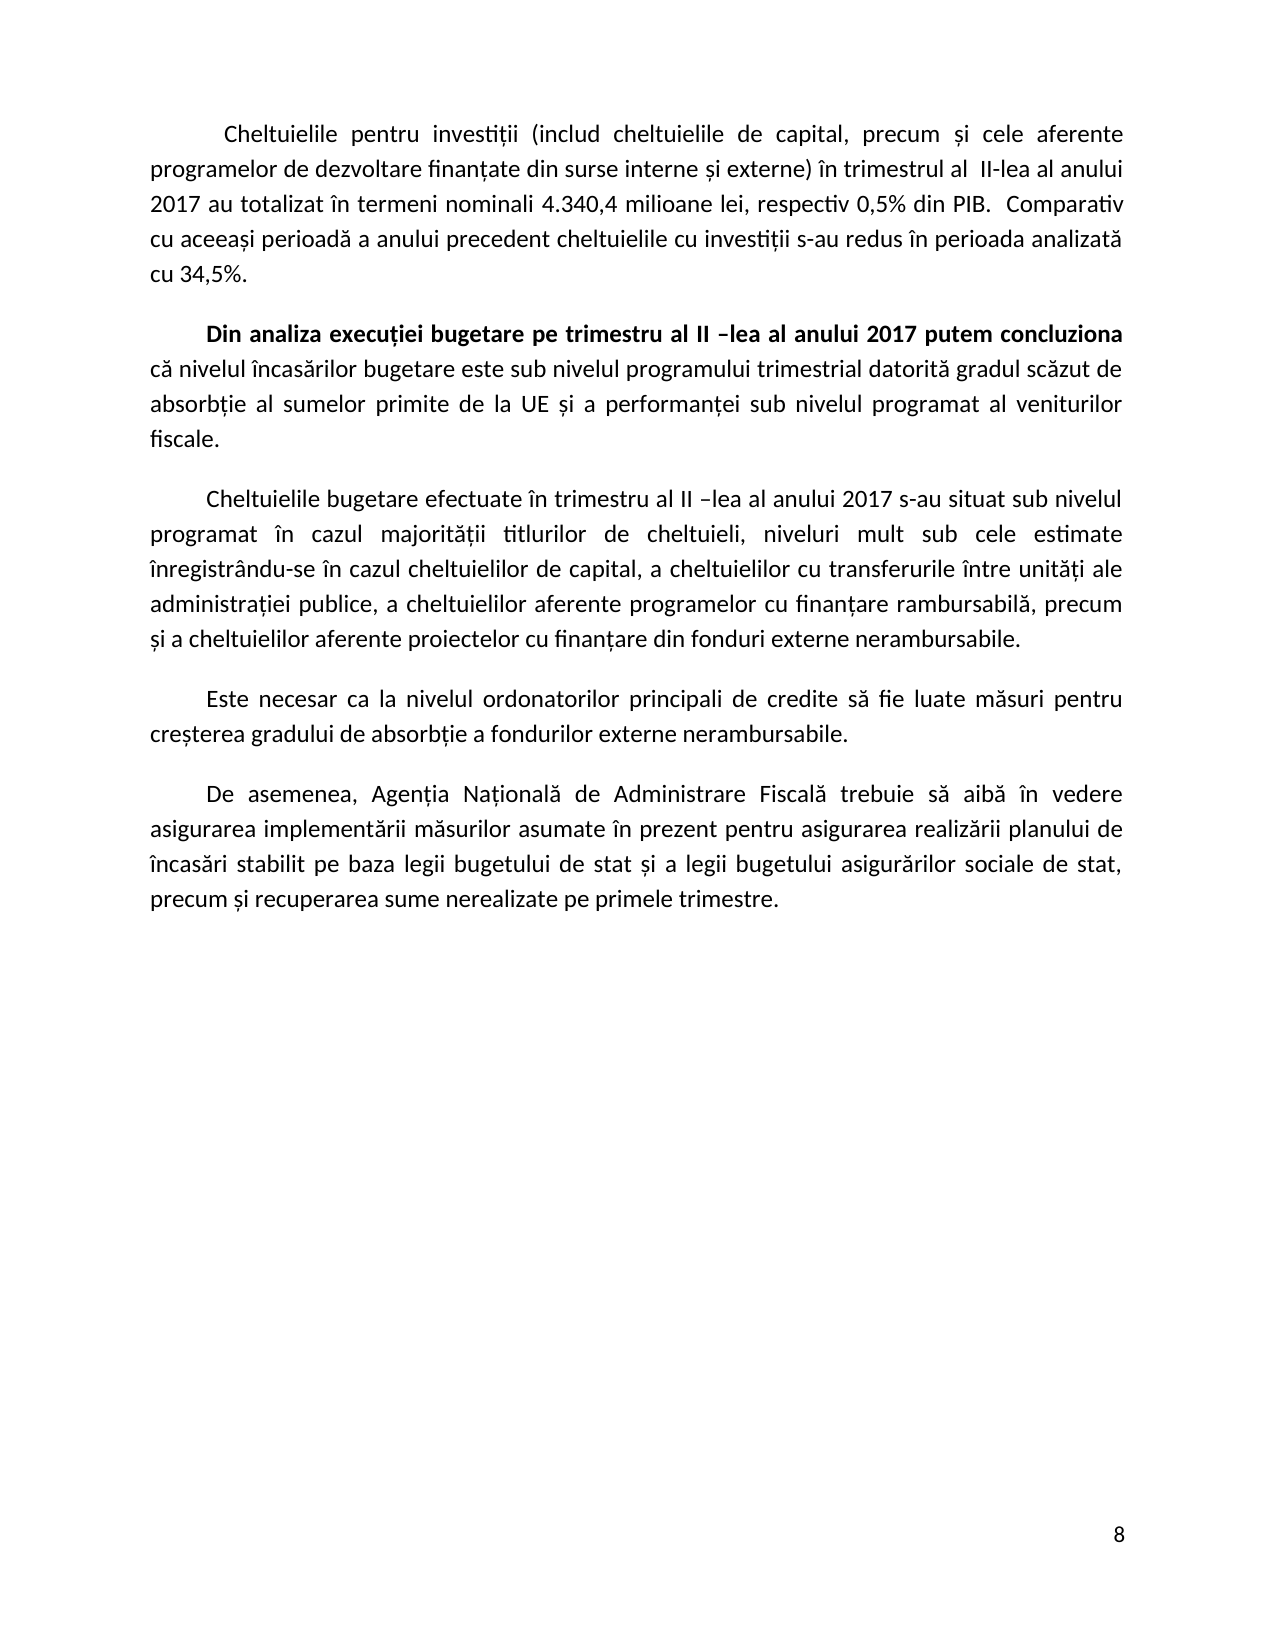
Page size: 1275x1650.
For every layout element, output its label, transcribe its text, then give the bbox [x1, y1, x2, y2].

text Din analiza execuției bugetare pe trimestru al II –lea al anului 2017 putem concluziona că nivelul încasărilor bugetare este sub nivelul programului trimestrial datorită gradul scăzut de absorbție al sumelor primite de la UE și a performanței sub nivelul programat al veniturilor fiscale. [150, 318, 1124, 454]
text Cheltuielile bugetare efectuate în trimestru al II –lea al anului 2017 s-au situat sub nivelul programat în cazul majorității titlurilor de cheltuieli, niveluri mult sub cele estimate înregistrându-se în cazul cheltuielilor de capital, a cheltuielilor cu transferurile între unități ale administrației publice, a cheltuielilor aferente programelor cu finanțare rambursabilă, precum și a cheltuielilor aferente proiectelor cu finanțare din fonduri externe nerambursabile. [150, 483, 1124, 654]
text Este necesar ca la nivelul ordonatorilor principali de credite să fie luate măsuri pentru creșterea gradului de absorbție a fondurilor externe nerambursabile. [150, 683, 1124, 749]
text De asemenea, Agenția Națională de Administrare Fiscală trebuie să aibă în vedere asigurarea implementării măsurilor asumate în prezent pentru asigurarea realizării planului de încasări stabilit pe baza legii bugetului de stat și a legii bugetului asigurărilor sociale de stat, precum și recuperarea sume nerealizate pe primele trimestre. [150, 778, 1124, 914]
text Cheltuielile pentru investiții (includ cheltuielile de capital, precum şi cele aferente programelor de dezvoltare finanțate din surse interne şi externe) în trimestrul al II-lea al anului 2017 au totalizat în termeni nominali 4.340,4 milioane lei, respectiv 0,5% din PIB. Comparativ cu aceeași perioadă a anului precedent cheltuielile cu investiții s-au redus în perioada analizată cu 34,5%. [150, 118, 1124, 289]
